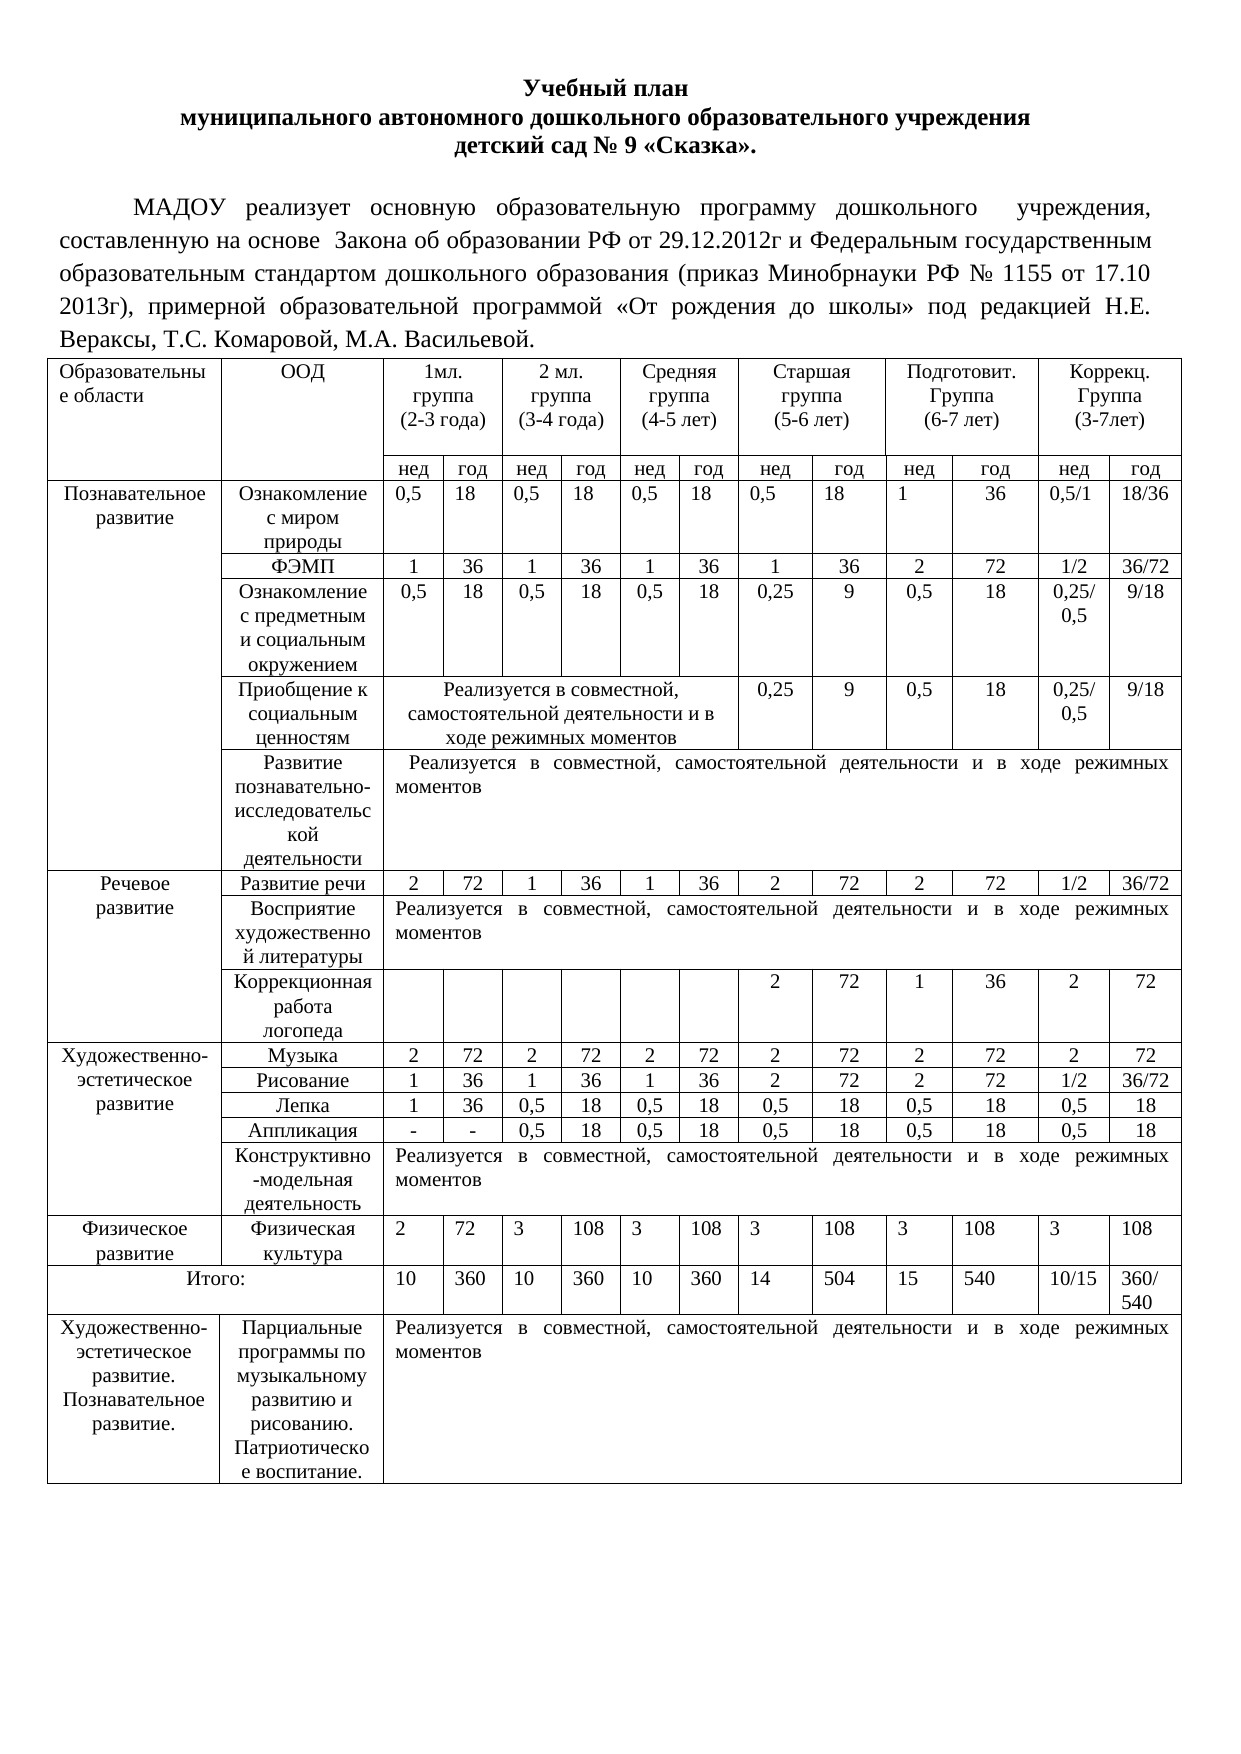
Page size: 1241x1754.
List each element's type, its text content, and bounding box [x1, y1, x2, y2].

table_header Образовательные области [48, 359, 221, 480]
table_cell [384, 970, 443, 1042]
table_cell 18 [562, 481, 620, 553]
table_cell 1 [739, 554, 812, 578]
table_cell 72 [813, 1043, 886, 1067]
table_cell 0,25/0,5 [1039, 677, 1109, 749]
table_cell 18 [562, 1118, 620, 1142]
table_cell 18 [680, 481, 738, 553]
table_cell Рисование [222, 1068, 383, 1092]
table_cell 3 [503, 1216, 561, 1264]
table_cell - [444, 1118, 502, 1142]
table_cell 2 [384, 1216, 443, 1264]
table_cell 1/2 [1039, 871, 1109, 895]
table_cell нед [739, 456, 812, 480]
table_cell 9/18 [1110, 677, 1181, 749]
table_cell 72 [953, 871, 1038, 895]
table_cell 18 [953, 1118, 1038, 1142]
table_cell 36 [680, 1068, 738, 1092]
table_cell Конструктивно-модельная деятельность [222, 1143, 383, 1215]
table_cell 0,5 [384, 481, 443, 553]
table_cell 18 [680, 1093, 738, 1117]
table_header Коррекц. Группа (3-7лет) [1039, 359, 1181, 455]
table_cell 360 [444, 1266, 502, 1314]
table_cell 2 [887, 1068, 952, 1092]
table_cell 3 [887, 1216, 952, 1264]
table_cell 2 [887, 1043, 952, 1067]
table_cell год [444, 456, 502, 480]
table_cell 36 [680, 554, 738, 578]
table_cell 0,25/0,5 [1039, 579, 1109, 676]
table_cell 0,5 [621, 1093, 679, 1117]
table_cell Познавательное развитие [48, 481, 221, 870]
table_cell 18 [444, 481, 502, 553]
table_cell [444, 970, 502, 1042]
table_cell 36 [562, 871, 620, 895]
table_cell 1 [503, 1068, 561, 1092]
table_cell Реализуется в совместной, самостоятельной деятельности и в ходе режимных моментов [384, 896, 1181, 968]
table_cell 1 [384, 1068, 443, 1092]
table_cell Реализуется в совместной, самостоятельной деятельности и в ходе режимных моментов [384, 1315, 1181, 1483]
table_cell 1/2 [1039, 554, 1109, 578]
table_cell Приобщение к социальным ценностям [222, 677, 383, 749]
table_cell Реализуется в совместной, самостоятельной деятельности и в ходе режимных моментов [384, 677, 738, 749]
table_cell 0,25 [739, 579, 812, 676]
table_cell 18 [1110, 1093, 1181, 1117]
table_cell Парциальные программы по музыкальному развитию и рисованию. Патриотическое воспитание. [220, 1315, 383, 1483]
table_cell 36 [813, 554, 886, 578]
table_header Подготовит. Группа (6-7 лет) [886, 359, 1038, 455]
table_cell 14 [739, 1266, 812, 1314]
table_cell 36 [444, 1068, 502, 1092]
table_cell нед [887, 456, 952, 480]
table_cell нед [621, 456, 679, 480]
table_cell Речевое развитие [48, 871, 221, 1042]
table_cell 504 [813, 1266, 886, 1314]
table_cell - [384, 1118, 443, 1142]
table_cell 2 [384, 871, 443, 895]
table_cell 72 [444, 1216, 502, 1264]
table_cell 1/2 [1039, 1068, 1109, 1092]
table_cell 0,5 [887, 1093, 952, 1117]
table_cell 0,25 [739, 677, 812, 749]
text МАДОУ реализует основную образовательную программу дошкольного учреждения, составленную на основе Закона об образовании РФ от 29.12.2012г и Федеральным государственным образовательным стандартом дошкольного образования (приказ Минобрнауки РФ № 1155 от 17.10 2013г), примерной образовательной программой «От рождения до школы» под редакцией Н.Е. Вераксы, Т.С. Комаровой, М.А. Васильевой. [59, 192, 1152, 353]
table_header ООД [222, 359, 383, 480]
table_cell 2 [739, 1068, 812, 1092]
table_cell 1 [621, 554, 679, 578]
table_cell 72 [680, 1043, 738, 1067]
text муниципального автономного дошкольного образовательного учреждения [59, 102, 1152, 131]
table_cell [503, 970, 561, 1042]
table_cell 1 [384, 554, 443, 578]
table_cell год [953, 456, 1038, 480]
table_cell 36/72 [1110, 554, 1181, 578]
table_cell 360 [680, 1266, 738, 1314]
table_cell 108 [680, 1216, 738, 1264]
table_cell 2 [887, 871, 952, 895]
table_cell 0,5 [887, 579, 952, 676]
table_cell 36/72 [1110, 871, 1181, 895]
table_cell Физическая культура [222, 1216, 383, 1264]
table_cell 36 [444, 554, 502, 578]
table_cell 10 [503, 1266, 561, 1314]
table_cell Физическое развитие [48, 1216, 221, 1264]
table_cell 9 [813, 579, 886, 676]
table_cell 18 [1110, 1118, 1181, 1142]
table_cell ФЭМП [222, 554, 383, 578]
table_cell 2 [384, 1043, 443, 1067]
table_cell 2 [739, 871, 812, 895]
table_cell нед [503, 456, 561, 480]
table_cell 10/15 [1039, 1266, 1109, 1314]
table_cell 0,5 [621, 1118, 679, 1142]
table_cell 0,5/1 [1039, 481, 1109, 553]
text детский сад № 9 «Сказка». [59, 131, 1152, 159]
table_cell 0,5 [739, 1093, 812, 1117]
table_cell 18 [562, 579, 620, 676]
table_cell 0,5 [621, 481, 679, 553]
table_cell 0,5 [887, 677, 952, 749]
table_cell 3 [1039, 1216, 1109, 1264]
table_cell 72 [813, 871, 886, 895]
table_cell 36 [953, 970, 1038, 1042]
table_cell Аппликация [222, 1118, 383, 1142]
table_cell 72 [1110, 970, 1181, 1042]
table_cell [562, 970, 620, 1042]
table_cell 0,5 [887, 1118, 952, 1142]
table_cell 108 [813, 1216, 886, 1264]
table_cell 1 [503, 554, 561, 578]
table_cell 36 [680, 871, 738, 895]
table_cell 2 [1039, 1043, 1109, 1067]
table_cell 2 [1039, 970, 1109, 1042]
table_cell 2 [503, 1043, 561, 1067]
table_cell Развитие познавательно-исследовательской деятельности [222, 750, 383, 870]
table_cell 108 [562, 1216, 620, 1264]
table_cell 0,5 [621, 579, 679, 676]
table_header Средняя группа (4-5 лет) [621, 359, 738, 455]
table_cell 0,5 [384, 579, 443, 676]
table_cell 18 [813, 1118, 886, 1142]
table_cell нед [1039, 456, 1109, 480]
table_header Старшая группа (5-6 лет) [739, 359, 885, 455]
table_cell Лепка [222, 1093, 383, 1117]
table_cell 0,5 [503, 1093, 561, 1117]
table_cell 18 [813, 481, 886, 553]
table_cell 2 [739, 970, 812, 1042]
table_cell 72 [953, 554, 1038, 578]
table_cell Музыка [222, 1043, 383, 1067]
table_cell 1 [621, 871, 679, 895]
table_cell Ознакомление с предметным и социальным окружением [222, 579, 383, 676]
table_cell 36 [444, 1093, 502, 1117]
table_cell год [1110, 456, 1181, 480]
table_cell 18 [562, 1093, 620, 1117]
text Учебный план [59, 73, 1152, 102]
table_cell 0,5 [1039, 1118, 1109, 1142]
table_cell 18 [444, 579, 502, 676]
table_cell 72 [953, 1043, 1038, 1067]
table_cell 1 [503, 871, 561, 895]
table_cell 72 [953, 1068, 1038, 1092]
table_cell [680, 970, 738, 1042]
table_cell 36 [953, 481, 1038, 553]
table_cell Ознакомление с миром природы [222, 481, 383, 553]
table_cell нед [384, 456, 443, 480]
table_cell 10 [621, 1266, 679, 1314]
table_header 1мл. группа (2-3 года) [384, 359, 502, 455]
table_cell 9/18 [1110, 579, 1181, 676]
table_cell Реализуется в совместной, самостоятельной деятельности и в ходе режимных моментов [384, 750, 1181, 870]
table_cell 18 [680, 579, 738, 676]
table_cell Реализуется в совместной, самостоятельной деятельности и в ходе режимных моментов [384, 1143, 1181, 1215]
table_cell год [562, 456, 620, 480]
table_cell 540 [953, 1266, 1038, 1314]
table_cell год [813, 456, 886, 480]
table_cell 0,5 [503, 579, 561, 676]
table_cell 18/36 [1110, 481, 1181, 553]
table_cell Итого: [48, 1266, 383, 1314]
table_cell 1 [384, 1093, 443, 1117]
table_cell 72 [562, 1043, 620, 1067]
table_cell 9 [813, 677, 886, 749]
table_cell 36/72 [1110, 1068, 1181, 1092]
table_cell 36 [562, 1068, 620, 1092]
table_cell 0,5 [503, 481, 561, 553]
table_cell Развитие речи [222, 871, 383, 895]
table_cell Художественно-эстетическое развитие. Познавательное развитие. [48, 1315, 219, 1483]
table_cell 3 [739, 1216, 812, 1264]
table_cell 72 [813, 970, 886, 1042]
table_cell 18 [953, 677, 1038, 749]
table_cell 2 [621, 1043, 679, 1067]
table_cell 1 [887, 481, 952, 553]
table_cell Художественно-эстетическое развитие [48, 1043, 221, 1215]
table_cell 0,5 [1039, 1093, 1109, 1117]
table_cell 72 [1110, 1043, 1181, 1067]
table_cell Коррекционная работа логопеда [222, 970, 383, 1042]
table_cell 108 [953, 1216, 1038, 1264]
table_cell 10 [384, 1266, 443, 1314]
table_cell 72 [444, 1043, 502, 1067]
table_cell 2 [887, 554, 952, 578]
table_cell 36 [562, 554, 620, 578]
table_cell 15 [887, 1266, 952, 1314]
table_cell 108 [1110, 1216, 1181, 1264]
table_cell год [680, 456, 738, 480]
table_cell 18 [953, 1093, 1038, 1117]
table_cell 360 [562, 1266, 620, 1314]
table_cell 1 [621, 1068, 679, 1092]
table_cell 18 [813, 1093, 886, 1117]
table_cell 18 [680, 1118, 738, 1142]
table_cell 3 [621, 1216, 679, 1264]
table_cell Восприятие художественной литературы [222, 896, 383, 968]
table_cell 0,5 [503, 1118, 561, 1142]
table_cell 72 [444, 871, 502, 895]
table_cell 72 [813, 1068, 886, 1092]
table_cell 0,5 [739, 1118, 812, 1142]
table_cell 18 [953, 579, 1038, 676]
table_cell 1 [887, 970, 952, 1042]
table_cell 0,5 [739, 481, 812, 553]
table_cell [621, 970, 679, 1042]
table_cell 2 [739, 1043, 812, 1067]
table_header 2 мл. группа (3-4 года) [503, 359, 620, 455]
table_cell 360/ 540 [1110, 1266, 1181, 1314]
